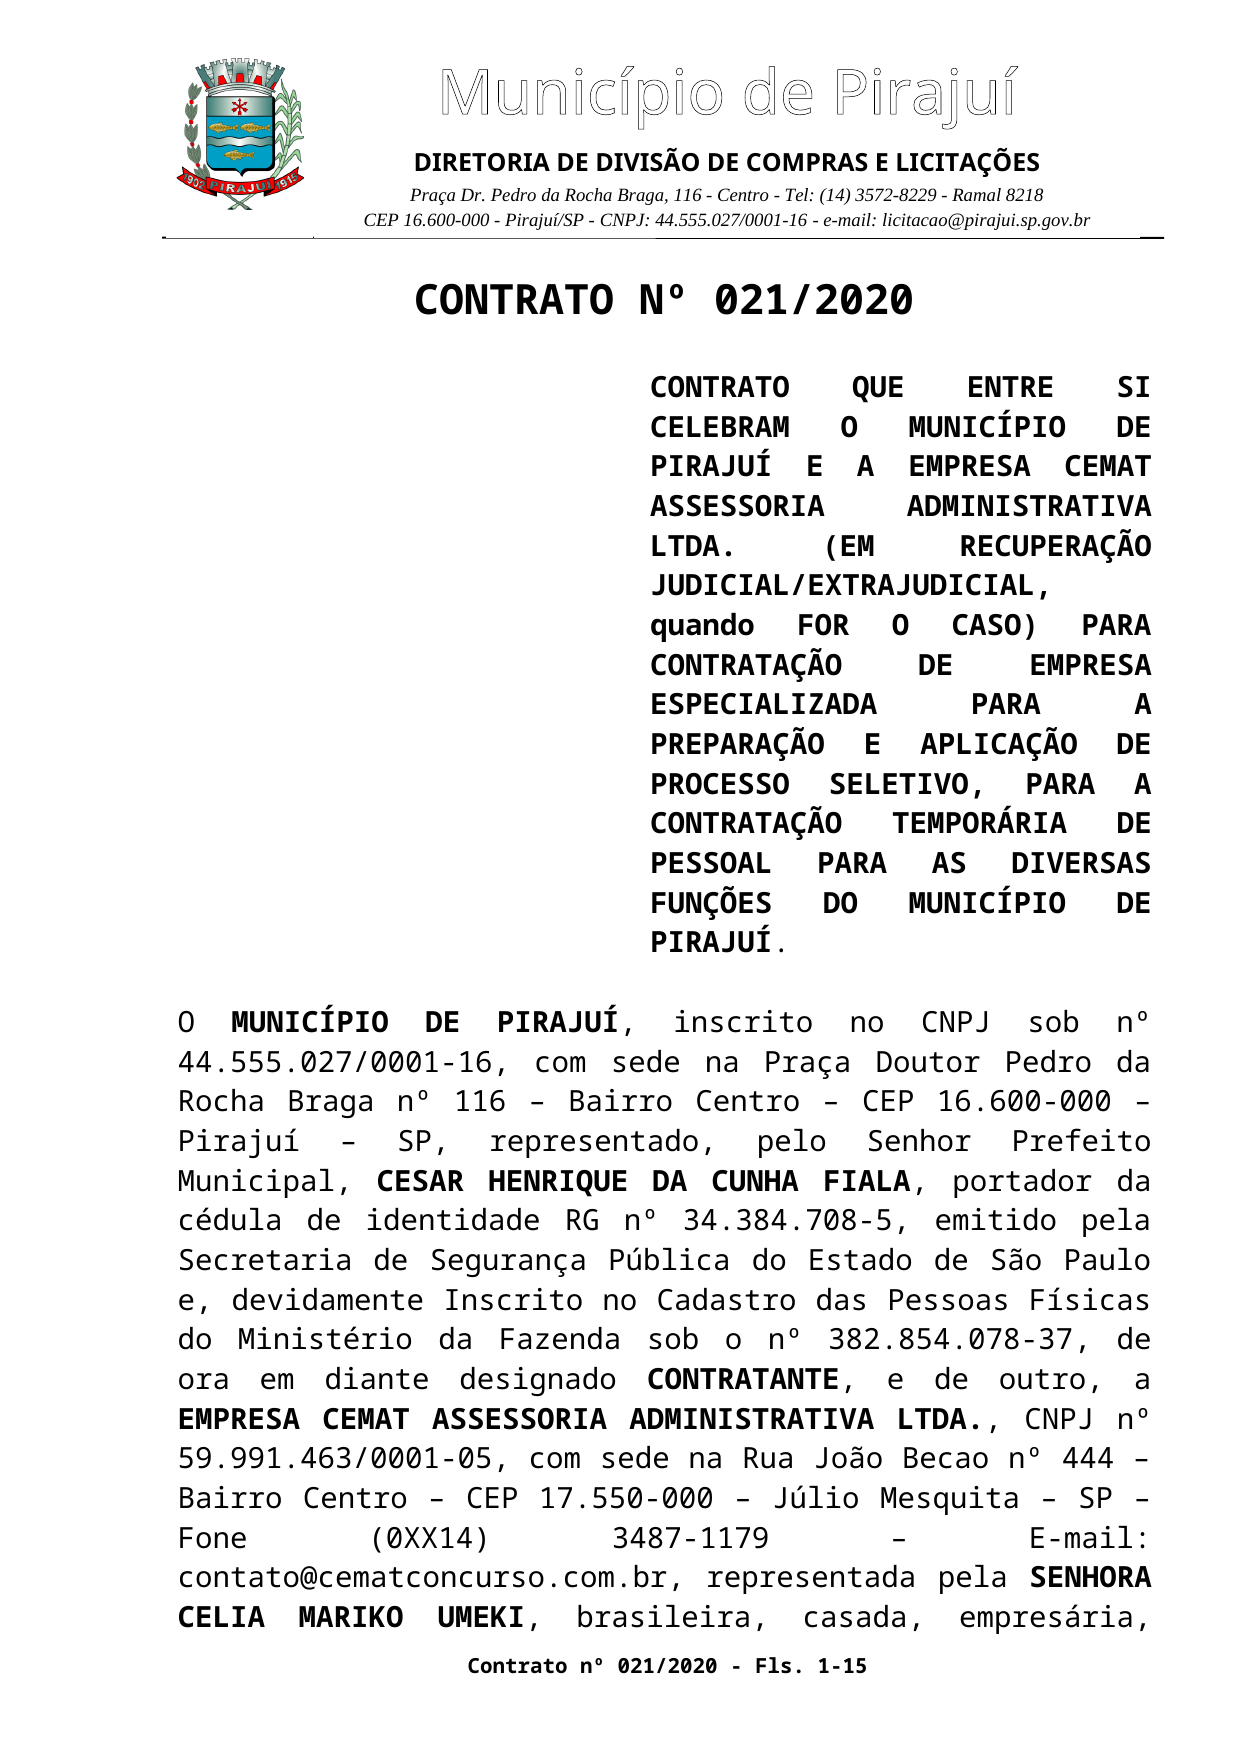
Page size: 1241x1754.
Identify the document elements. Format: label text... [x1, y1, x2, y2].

text CONTRATO Nº 021/2020 [177, 270, 1152, 326]
picture [176, 58, 304, 210]
text CONTRATO QUE ENTRE SI CELEBRAM O MUNICÍPIO DE PIRAJUÍ E A EMPRESA CEMAT ASSESSORIA ADMINISTRATIVA LTDA. (EM RECUPERAÇÃO JUDICIAL/EXTRAJUDICIAL, quando FOR O CASO) PARA CONTRATAÇÃO DE EMPRESA ESPECIALIZADA PARA A PREPARAÇÃO E APLICAÇÃO DE PROCESSO SELETIVO, PARA A CONTRATAÇÃO TEMPORÁRIA DE PESSOAL PARA AS DIVERSAS FUNÇÕES DO MUNICÍPIO DE PIRAJUÍ. [650, 366, 1152, 961]
